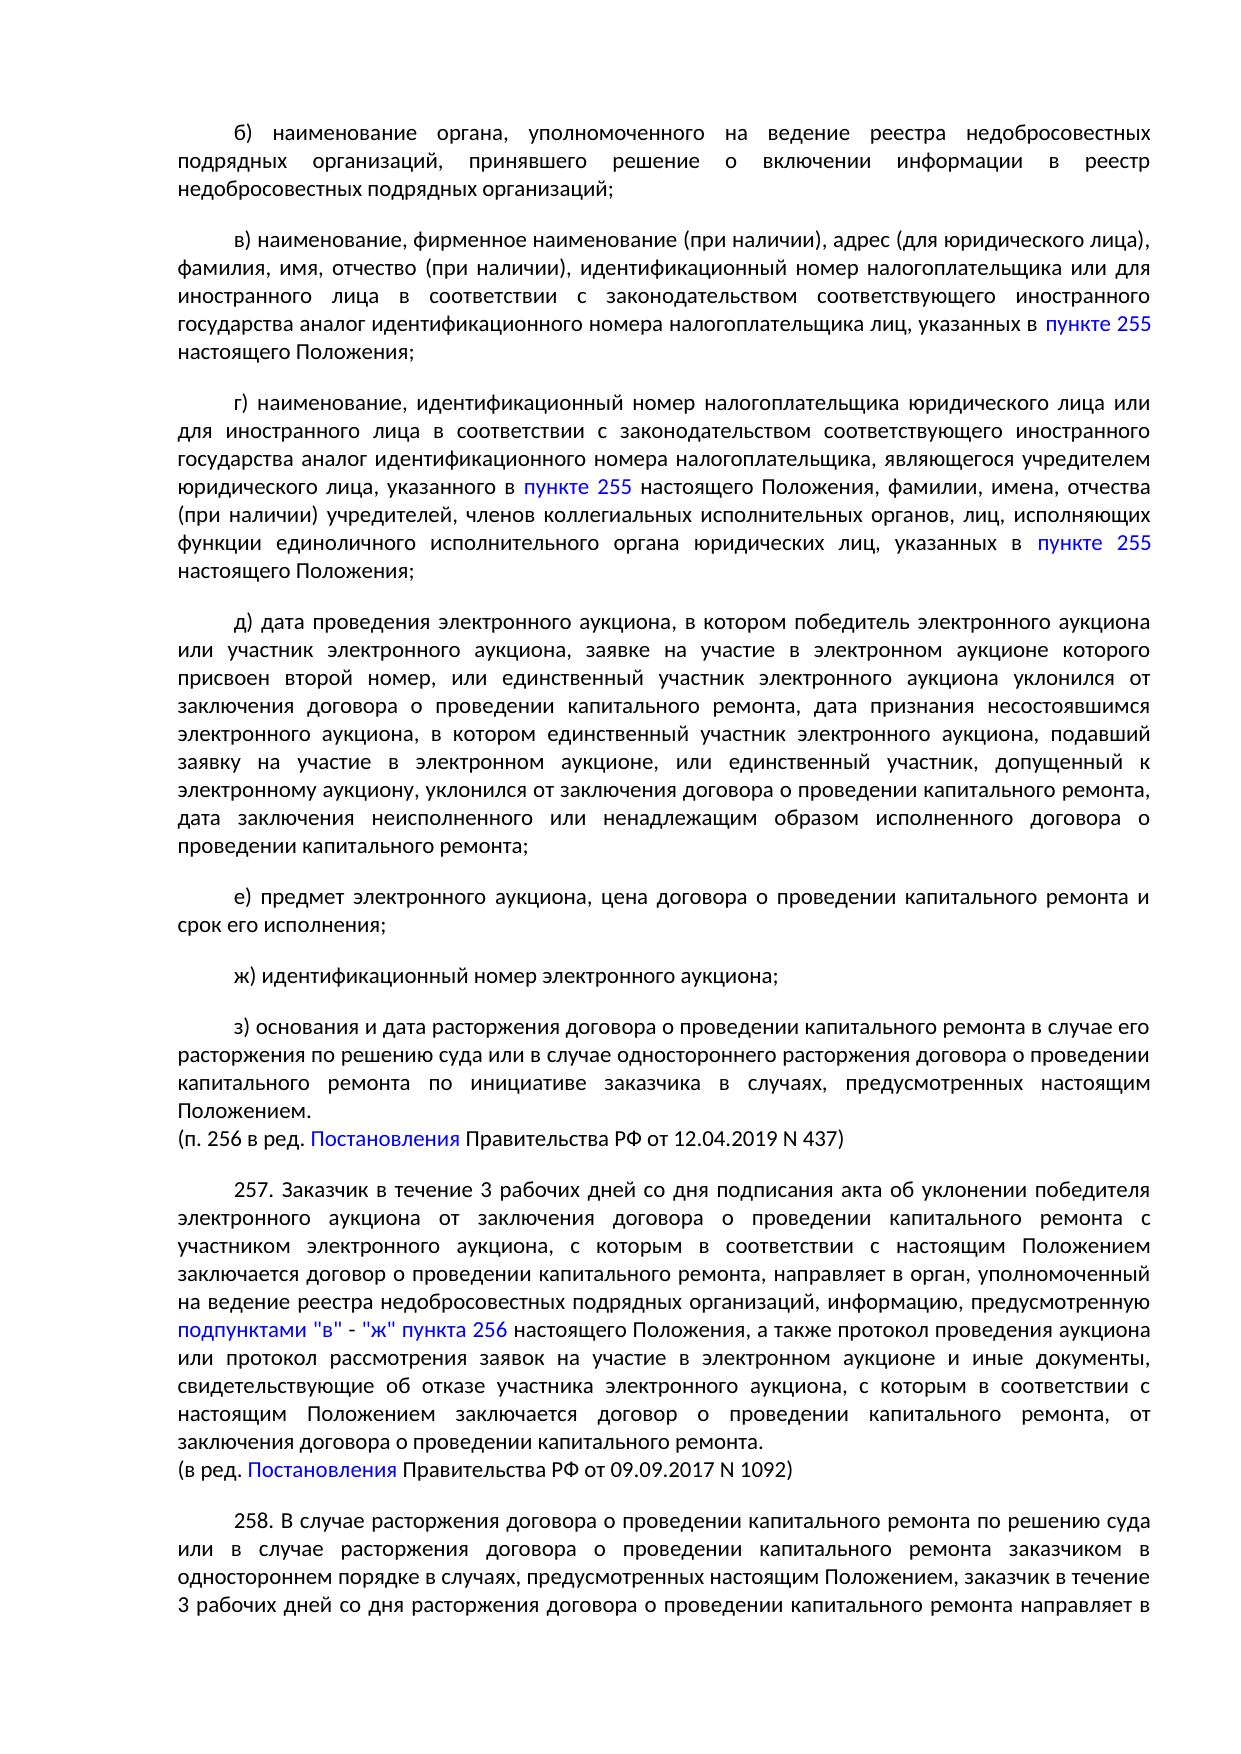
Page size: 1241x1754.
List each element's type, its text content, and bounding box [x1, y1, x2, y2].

text ж) идентификационный номер электронного аукциона; [177, 961, 1152, 989]
text (п. 256 в ред. Постановления Правительства РФ от 12.04.2019 N 437) [177, 1124, 1152, 1152]
text б) наименование органа, уполномоченного на ведение реестра недобросовестных подрядных организаций, принявшего решение о включении информации в реестр недобросовестных подрядных организаций; [177, 118, 1152, 202]
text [177, 1506, 1152, 1618]
text г) наименование, идентификационный номер налогоплательщика юридического лица или для иностранного лица в соответствии с законодательством соответствующего иностранного государства аналог идентификационного номера налогоплательщика, являющегося учредителем юридического лица, указанного в пункте 255 настоящего Положения, фамилии, имена, отчества (при наличии) учредителей, членов коллегиальных исполнительных органов, лиц, исполняющих функции единоличного исполнительного органа юридических лиц, указанных в пункте 255 настоящего Положения; [177, 388, 1152, 584]
text з) основания и дата расторжения договора о проведении капитального ремонта в случае его расторжения по решению суда или в случае одностороннего расторжения договора о проведении капитального ремонта по инициативе заказчика в случаях, предусмотренных настоящим Положением. [177, 1012, 1152, 1124]
text 257. Заказчик в течение 3 рабочих дней со дня подписания акта об уклонении победителя электронного аукциона от заключения договора о проведении капитального ремонта с участником электронного аукциона, с которым в соответствии с настоящим Положением заключается договор о проведении капитального ремонта, направляет в орган, уполномоченный на ведение реестра недобросовестных подрядных организаций, информацию, предусмотренную подпунктами "в" - "ж" пункта 256 настоящего Положения, а также протокол проведения аукциона или протокол рассмотрения заявок на участие в электронном аукционе и иные документы, свидетельствующие об отказе участника электронного аукциона, с которым в соответствии с настоящим Положением заключается договор о проведении капитального ремонта, от заключения договора о проведении капитального ремонта. [177, 1175, 1152, 1455]
text е) предмет электронного аукциона, цена договора о проведении капитального ремонта и срок его исполнения; [177, 882, 1152, 938]
text д) дата проведения электронного аукциона, в котором победитель электронного аукциона или участник электронного аукциона, заявке на участие в электронном аукционе которого присвоен второй номер, или единственный участник электронного аукциона уклонился от заключения договора о проведении капитального ремонта, дата признания несостоявшимся электронного аукциона, в котором единственный участник электронного аукциона, подавший заявку на участие в электронном аукционе, или единственный участник, допущенный к электронному аукциону, уклонился от заключения договора о проведении капитального ремонта, дата заключения неисполненного или ненадлежащим образом исполненного договора о проведении капитального ремонта; [177, 607, 1152, 859]
text (в ред. Постановления Правительства РФ от 09.09.2017 N 1092) [177, 1455, 1152, 1483]
text в) наименование, фирменное наименование (при наличии), адрес (для юридического лица), фамилия, имя, отчество (при наличии), идентификационный номер налогоплательщика или для иностранного лица в соответствии с законодательством соответствующего иностранного государства аналог идентификационного номера налогоплательщика лиц, указанных в пункте 255 настоящего Положения; [177, 225, 1152, 365]
